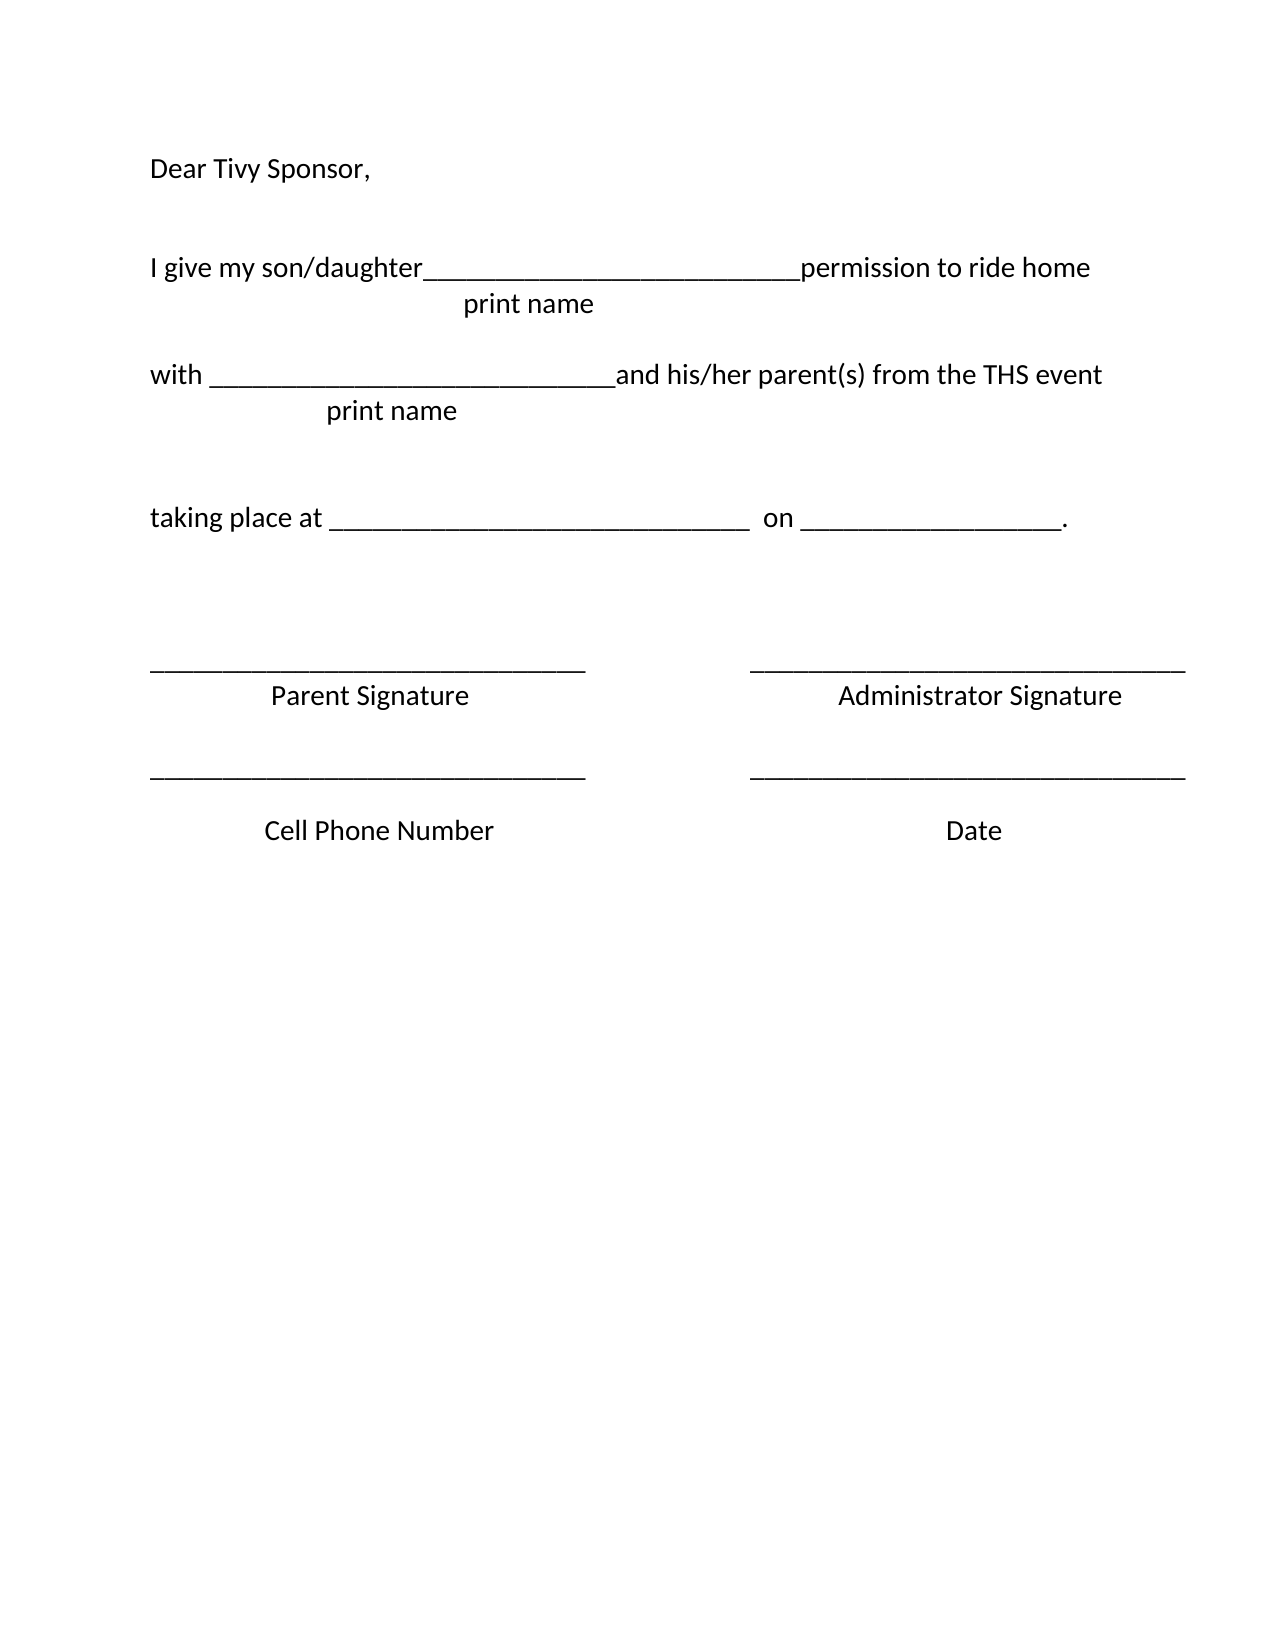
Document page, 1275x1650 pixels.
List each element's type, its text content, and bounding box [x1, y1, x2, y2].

text ______________________________ ______________________________ [150, 748, 1200, 784]
text print name [150, 392, 1200, 427]
text taking place at _____________________________ on __________________. [150, 499, 1200, 534]
text Parent Signature Administrator Signature [150, 677, 1200, 712]
text print name [150, 285, 1200, 321]
text with ____________________________and his/her parent(s) from the THS event [150, 356, 1200, 392]
text I give my son/daughter__________________________permission to ride home [150, 249, 1200, 285]
text ______________________________ ______________________________ [150, 641, 1200, 677]
text Cell Phone Number Date [150, 812, 1200, 847]
text Dear Tivy Sponsor, [150, 150, 1200, 186]
